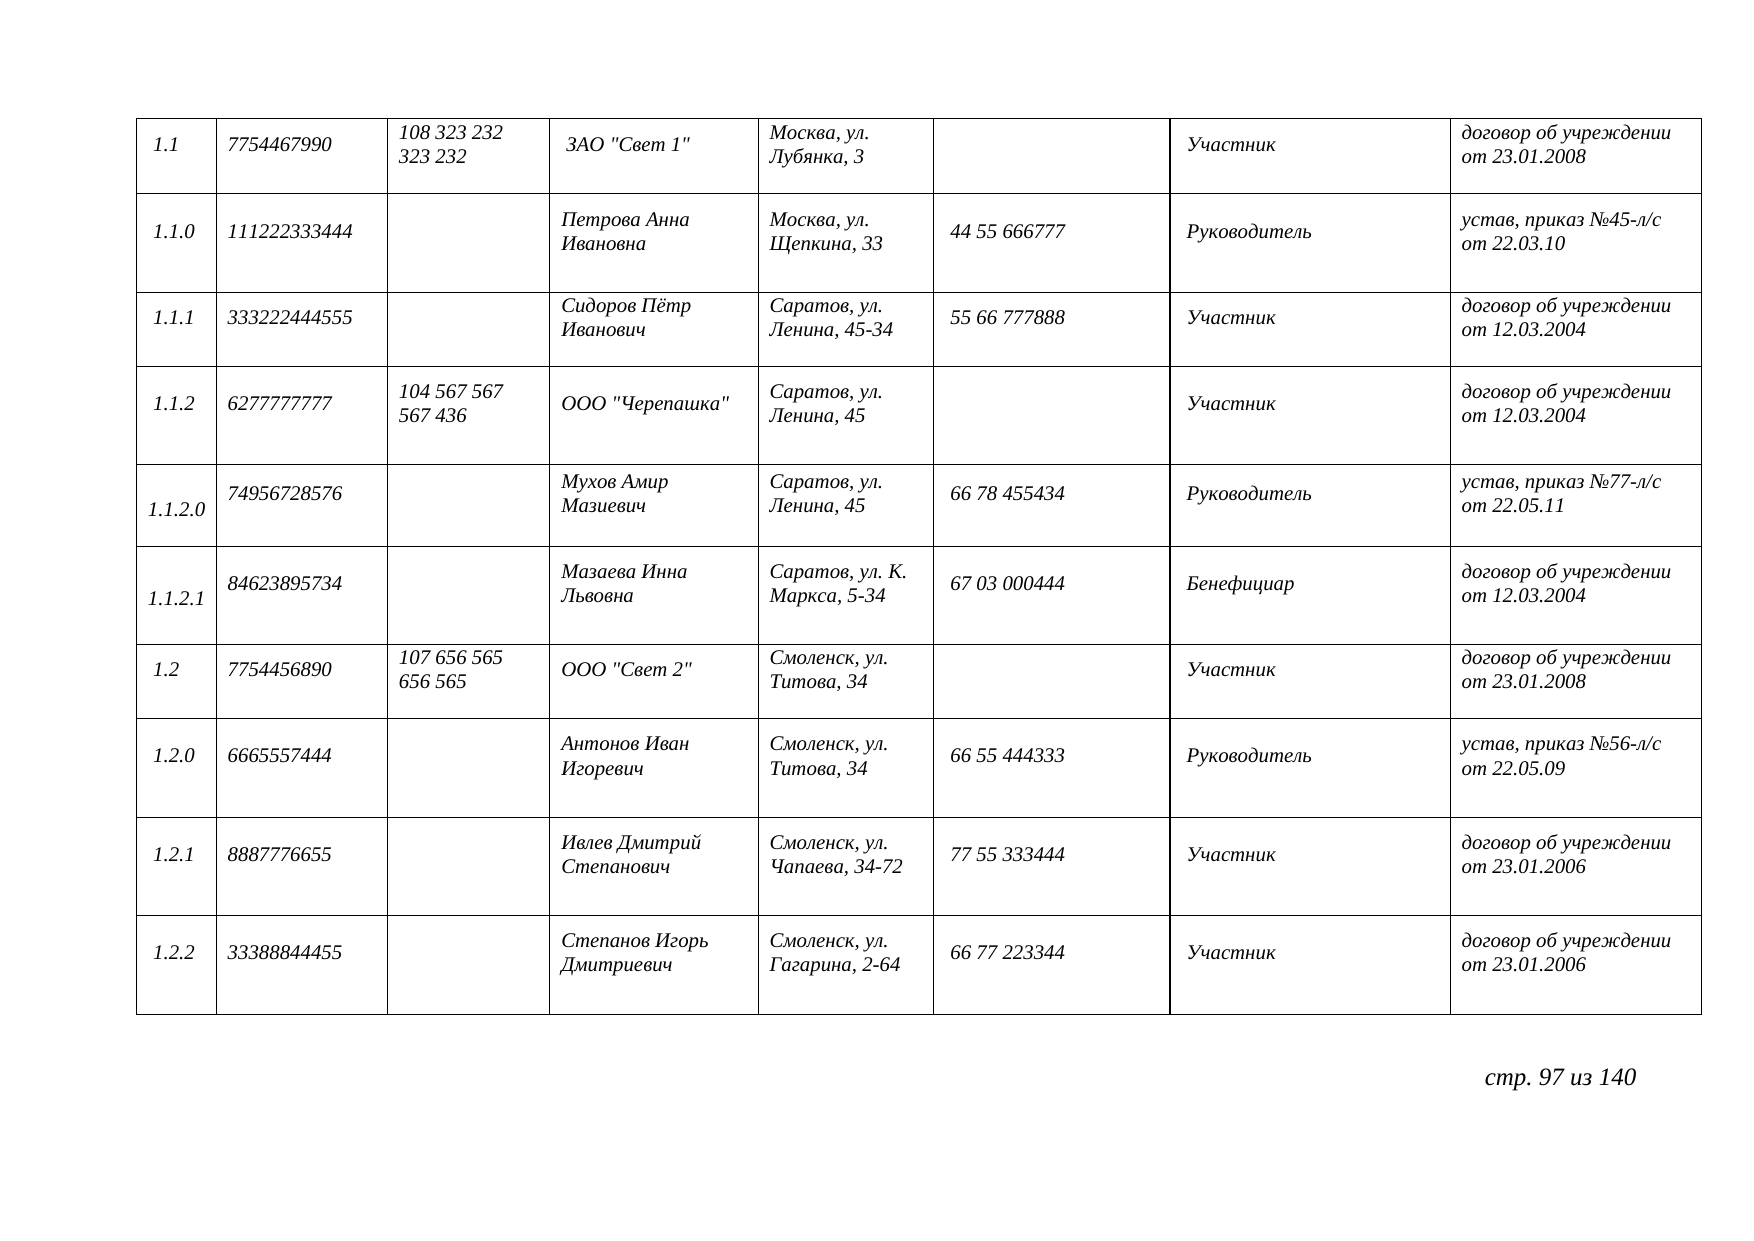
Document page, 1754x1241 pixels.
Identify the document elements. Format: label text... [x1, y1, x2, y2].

table_cell [388, 719, 549, 817]
table_cell Степанов Игорь Дмитриевич [550, 916, 758, 1013]
table_cell 1.1.0 [137, 194, 216, 292]
table_cell 74956728576 [217, 465, 387, 546]
table_cell 1.1.2 [137, 367, 216, 464]
table_cell 1.2.1 [137, 818, 216, 915]
table_cell [388, 818, 549, 915]
table_cell Участник [1171, 367, 1450, 464]
table_cell Антонов Иван Игоревич [550, 719, 758, 817]
table_cell 33388844455 [217, 916, 387, 1013]
table_cell ООО "Черепашка" [550, 367, 758, 464]
table_cell Смоленск, ул. Гагарина, 2-64 [759, 916, 933, 1013]
table_cell устав, приказ №56-л/с от 22.05.09 [1451, 719, 1701, 817]
table_cell 104 567 567 567 436 [388, 367, 549, 464]
table_cell 77 55 333444 [934, 818, 1169, 915]
table_cell договор об учреждении от 23.01.2006 [1451, 916, 1701, 1013]
table_cell [388, 194, 549, 292]
table_cell Петрова Анна Ивановна [550, 194, 758, 292]
table_cell 6665557444 [217, 719, 387, 817]
table_cell договор об учреждении от 12.03.2004 [1451, 547, 1701, 644]
table_cell 7754467990 [217, 119, 387, 193]
table_cell 55 66 777888 [934, 293, 1169, 366]
table_cell 1.2.0 [137, 719, 216, 817]
table_cell Мухов Амир Мазиевич [550, 465, 758, 546]
table_cell Бенефициар [1171, 547, 1450, 644]
table_cell Саратов, ул. Ленина, 45 [759, 465, 933, 546]
table_cell Участник [1171, 818, 1450, 915]
table_cell 1.1.2.1 [137, 547, 216, 644]
table_cell 107 656 565 656 565 [388, 645, 549, 718]
table_cell [388, 547, 549, 644]
table_cell 1.2 [137, 645, 216, 718]
table_cell Смоленск, ул. Титова, 34 [759, 719, 933, 817]
table_cell 8887776655 [217, 818, 387, 915]
table_cell [388, 293, 549, 366]
table_cell Участник [1171, 645, 1450, 718]
table_cell Руководитель [1171, 719, 1450, 817]
table_cell Москва, ул. Лубянка, 3 [759, 119, 933, 193]
table_cell Мазаева Инна Львовна [550, 547, 758, 644]
table_cell Саратов, ул. Ленина, 45 [759, 367, 933, 464]
table_cell устав, приказ №77-л/с от 22.05.11 [1451, 465, 1701, 546]
table_cell 1.1.1 [137, 293, 216, 366]
table_cell 6277777777 [217, 367, 387, 464]
table_cell 66 78 455434 [934, 465, 1169, 546]
table_cell [934, 119, 1169, 193]
table_cell ЗАО "Свет 1" [550, 119, 758, 193]
table_cell договор об учреждении от 12.03.2004 [1451, 367, 1701, 464]
table_cell 66 77 223344 [934, 916, 1169, 1013]
table_cell Ивлев Дмитрий Степанович [550, 818, 758, 915]
table_cell 1.1 [137, 119, 216, 193]
table_cell Саратов, ул. К. Маркса, 5-34 [759, 547, 933, 644]
table_cell Сидоров Пётр Иванович [550, 293, 758, 366]
table_cell 84623895734 [217, 547, 387, 644]
table_cell 44 55 666777 [934, 194, 1169, 292]
table_cell Смоленск, ул. Чапаева, 34-72 [759, 818, 933, 915]
table_cell договор об учреждении от 23.01.2008 [1451, 119, 1701, 193]
table_cell [388, 465, 549, 546]
table_cell [388, 916, 549, 1013]
table_cell ООО "Свет 2" [550, 645, 758, 718]
table_cell Участник [1171, 119, 1450, 193]
table_cell 1.2.2 [137, 916, 216, 1013]
table_cell Участник [1171, 293, 1450, 366]
table_cell 67 03 000444 [934, 547, 1169, 644]
table_cell 111222333444 [217, 194, 387, 292]
table_cell договор об учреждении от 23.01.2008 [1451, 645, 1701, 718]
table_cell 333222444555 [217, 293, 387, 366]
table_cell Руководитель [1171, 194, 1450, 292]
table_cell 7754456890 [217, 645, 387, 718]
table_cell договор об учреждении от 12.03.2004 [1451, 293, 1701, 366]
table_cell [934, 367, 1169, 464]
table_cell 108 323 232 323 232 [388, 119, 549, 193]
table_cell 66 55 444333 [934, 719, 1169, 817]
table_cell Саратов, ул. Ленина, 45-34 [759, 293, 933, 366]
table_cell Смоленск, ул. Титова, 34 [759, 645, 933, 718]
table_cell устав, приказ №45-л/с от 22.03.10 [1451, 194, 1701, 292]
table_cell 1.1.2.0 [137, 465, 216, 546]
table_cell Участник [1171, 916, 1450, 1013]
table_cell Москва, ул. Щепкина, 33 [759, 194, 933, 292]
table_cell [934, 645, 1169, 718]
table_cell Руководитель [1171, 465, 1450, 546]
table_cell договор об учреждении от 23.01.2006 [1451, 818, 1701, 915]
